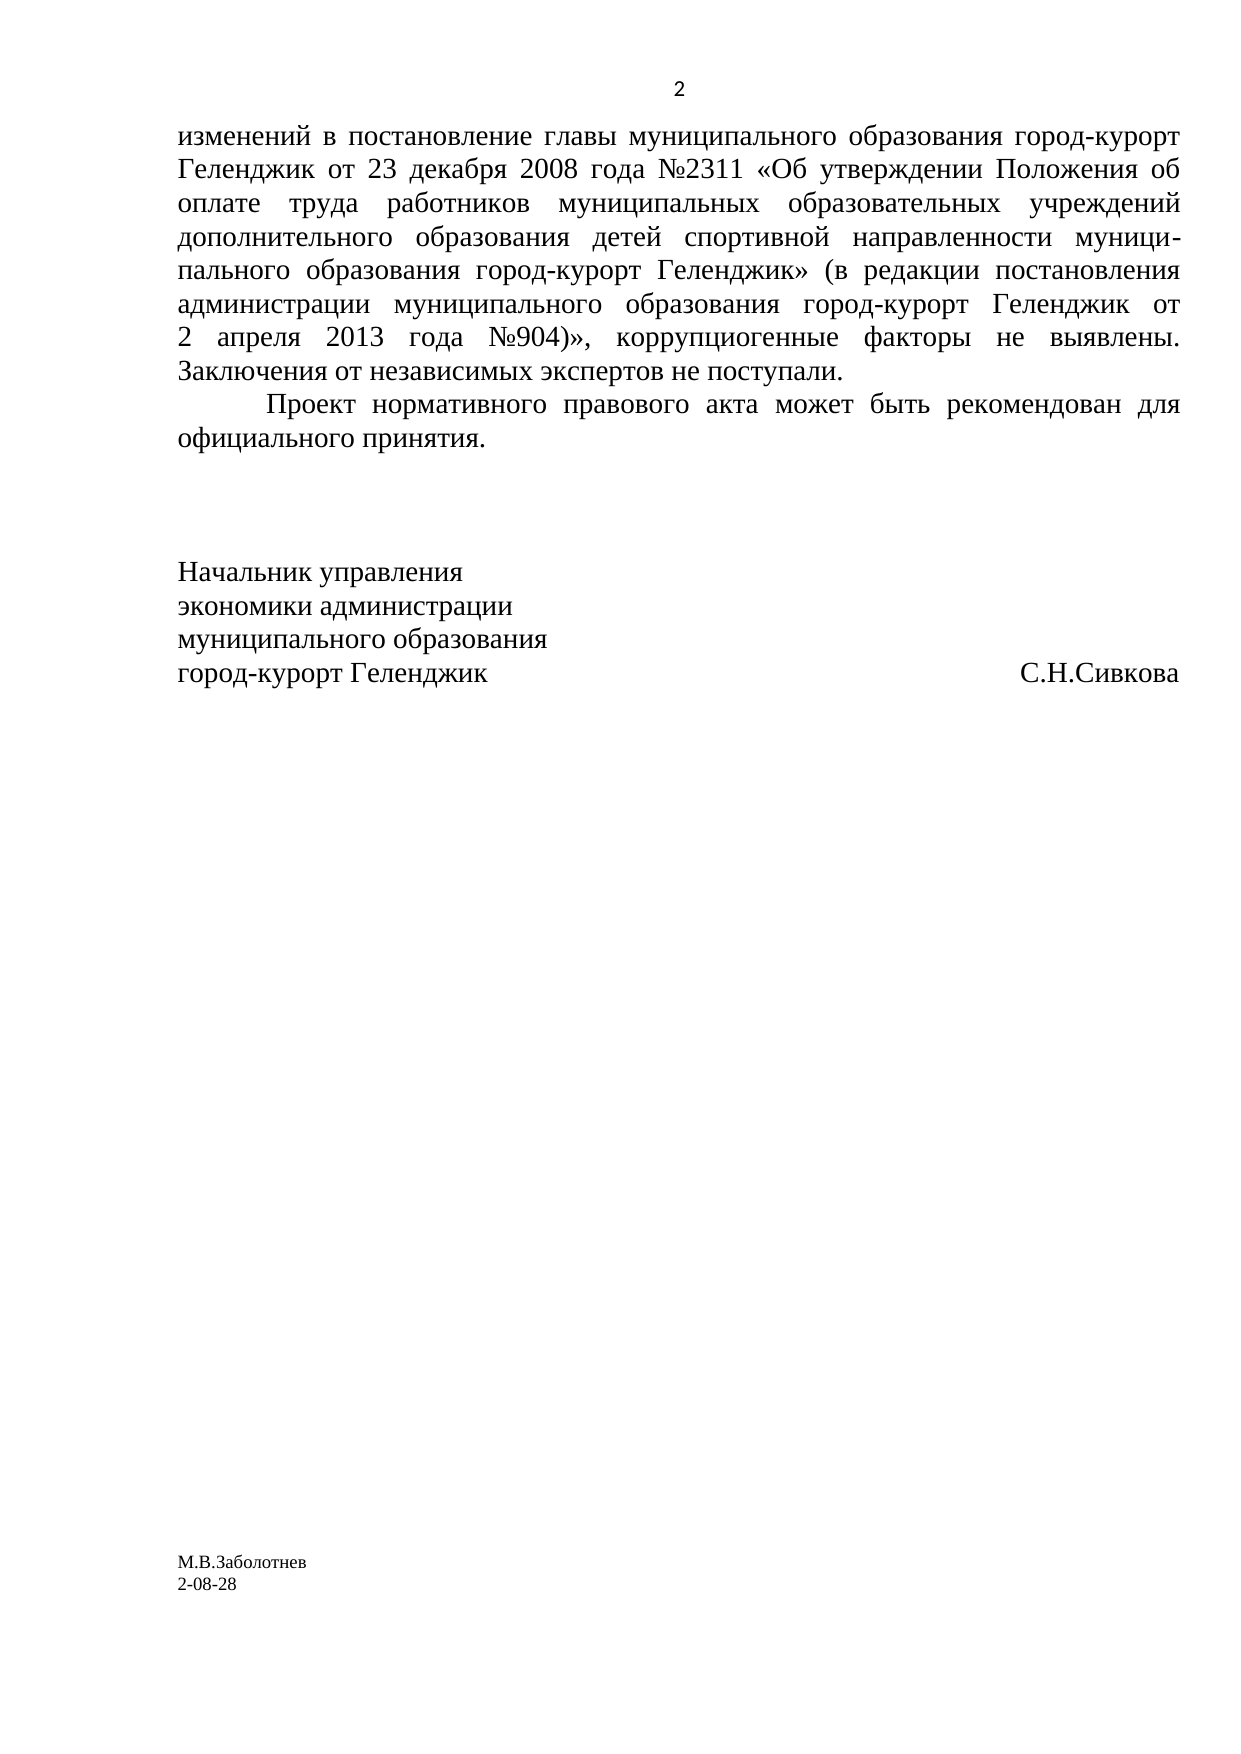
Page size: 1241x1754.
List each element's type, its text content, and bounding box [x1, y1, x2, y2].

text 2-08-28 [177, 1572, 1181, 1594]
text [177, 118, 1181, 386]
text муниципального образования [177, 621, 1181, 655]
text М.В.Заболотнев [177, 1551, 1181, 1572]
text город-курорт Геленджик С.Н.Сивкова [177, 655, 1181, 688]
text Начальник управления [177, 554, 1181, 588]
text экономики администрации [177, 588, 1181, 621]
text Проект нормативного правового акта может быть рекомендован для официального принятия. [177, 386, 1181, 453]
